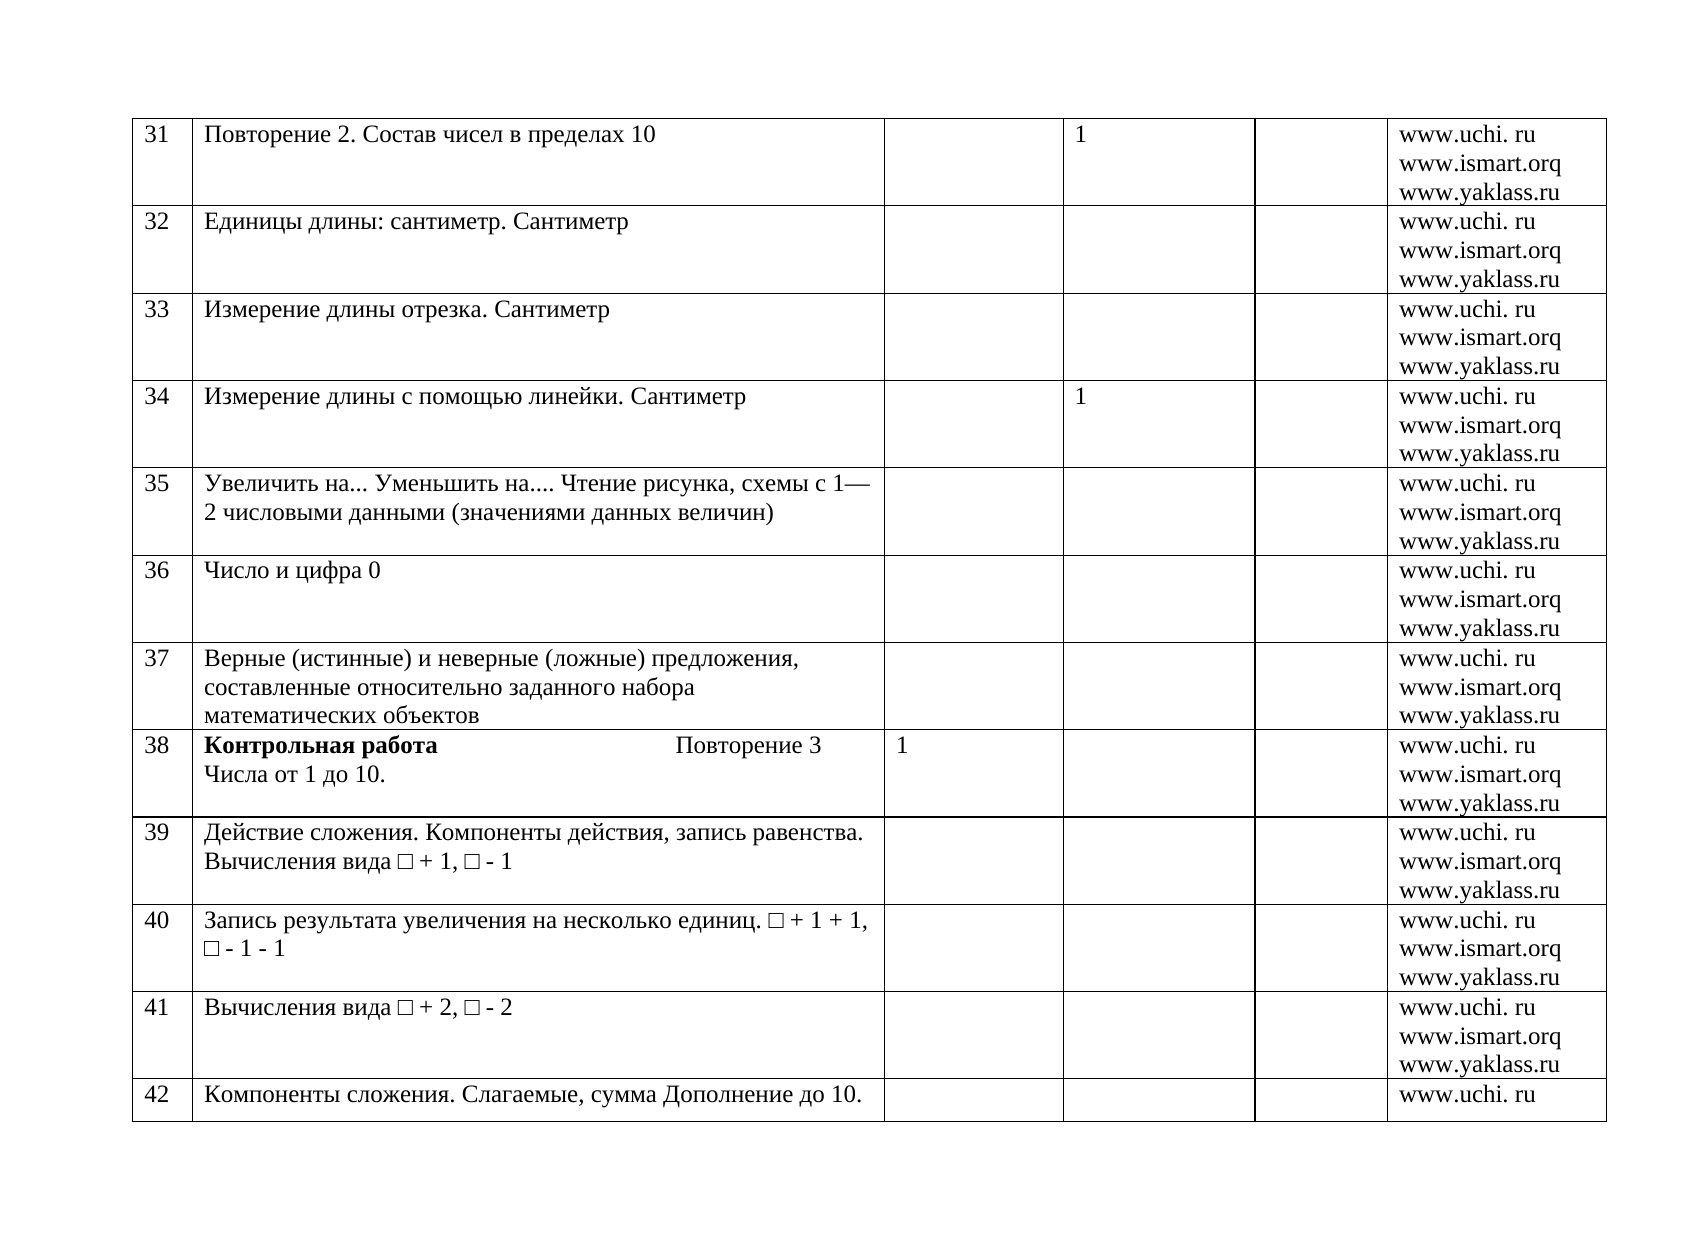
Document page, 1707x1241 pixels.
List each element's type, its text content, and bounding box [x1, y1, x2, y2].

table_cell 41 [133, 992, 192, 1078]
table_cell Увеличить на... Уменьшить на.... Чтение рисунка, схемы с 1—2 числовыми данными (значениями данных величин) [193, 468, 884, 554]
table_cell 36 [133, 556, 192, 642]
table_cell [1256, 643, 1387, 729]
table_cell [1064, 556, 1254, 642]
table_cell www.uchi. ru www.ismart.orq www.yaklass.ru [1388, 730, 1606, 816]
table_cell [885, 818, 1063, 904]
table_cell 38 [133, 730, 192, 816]
table_cell www.uchi. ru www.ismart.orq www.yaklass.ru [1388, 294, 1606, 380]
table_cell [1064, 294, 1254, 380]
table_cell [885, 381, 1063, 467]
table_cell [193, 1079, 884, 1121]
table_cell [1256, 1079, 1387, 1121]
table_cell 33 [133, 294, 192, 380]
table_cell Измерение длины с помощью линейки. Сантиметр [193, 381, 884, 467]
table_cell Единицы длины: сантиметр. Сантиметр [193, 206, 884, 293]
table_cell Вычисления вида □ + 2, □ - 2 [193, 992, 884, 1078]
table_cell [1256, 818, 1387, 904]
table_cell [885, 643, 1063, 729]
table_cell [1256, 294, 1387, 380]
table_cell 1 [1064, 381, 1254, 467]
table_cell Действие сложения. Компоненты действия, запись равенства. Вычисления вида □ + 1, □ - 1 [193, 818, 884, 904]
table_cell 34 [133, 381, 192, 467]
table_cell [1388, 992, 1606, 1078]
table_cell [1256, 905, 1387, 991]
table_cell [885, 294, 1063, 380]
table_cell 31 [133, 119, 192, 205]
table_cell [1064, 206, 1254, 293]
table_cell Повторение 2. Состав чисел в пределах 10 [193, 119, 884, 205]
table_cell www.uchi. ru www.ismart.orq www.yaklass.ru [1388, 381, 1606, 467]
table_cell Контрольная работа Повторение 3 Числа от 1 до 10. [193, 730, 884, 816]
table_cell [885, 206, 1063, 293]
table_cell 1 [885, 730, 1063, 816]
table_cell [1256, 119, 1387, 205]
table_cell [1388, 206, 1606, 293]
table_cell [1256, 992, 1387, 1078]
table_cell www.uchi. ru www.ismart.orq www.yaklass.ru [1388, 556, 1606, 642]
table_cell 1 [1064, 119, 1254, 205]
table_cell www.uchi. ru www.ismart.orq www.yaklass.ru [1388, 468, 1606, 554]
table_cell Верные (истинные) и неверные (ложные) предложения, составленные относительно заданного набора математических объектов [193, 643, 884, 729]
table_cell 42 [133, 1079, 192, 1121]
table_cell [1064, 730, 1254, 816]
table_cell 32 [133, 206, 192, 293]
table_cell Запись результата увеличения на несколько единиц. □ + 1 + 1, □ - 1 - 1 [193, 905, 884, 991]
table_cell www.uchi. ru www.ismart.orq www.yaklass.ru [1388, 643, 1606, 729]
table_cell [1256, 381, 1387, 467]
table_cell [1388, 119, 1606, 205]
table_cell [1064, 468, 1254, 554]
table_cell [1256, 556, 1387, 642]
table_cell [1064, 905, 1254, 991]
table_cell 39 [133, 818, 192, 904]
table_cell [885, 1079, 1063, 1121]
table_cell [1256, 730, 1387, 816]
table_cell [1064, 992, 1254, 1078]
table_cell Измерение длины отрезка. Сантиметр [193, 294, 884, 380]
table_cell [1064, 818, 1254, 904]
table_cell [1388, 1079, 1606, 1121]
table_cell [1064, 643, 1254, 729]
table_cell [885, 556, 1063, 642]
table_cell [885, 468, 1063, 554]
table_cell 35 [133, 468, 192, 554]
table_cell 40 [133, 905, 192, 991]
table_cell [885, 905, 1063, 991]
table_cell Число и цифра 0 [193, 556, 884, 642]
table_cell [885, 992, 1063, 1078]
table_cell [1256, 206, 1387, 293]
table_cell [1256, 468, 1387, 554]
table_cell www.uchi. ru www.ismart.orq www.yaklass.ru [1388, 818, 1606, 904]
table_cell [1064, 1079, 1254, 1121]
table_cell www.uchi. ru www.ismart.orq www.yaklass.ru [1388, 905, 1606, 991]
table_cell [885, 119, 1063, 205]
table_cell 37 [133, 643, 192, 729]
